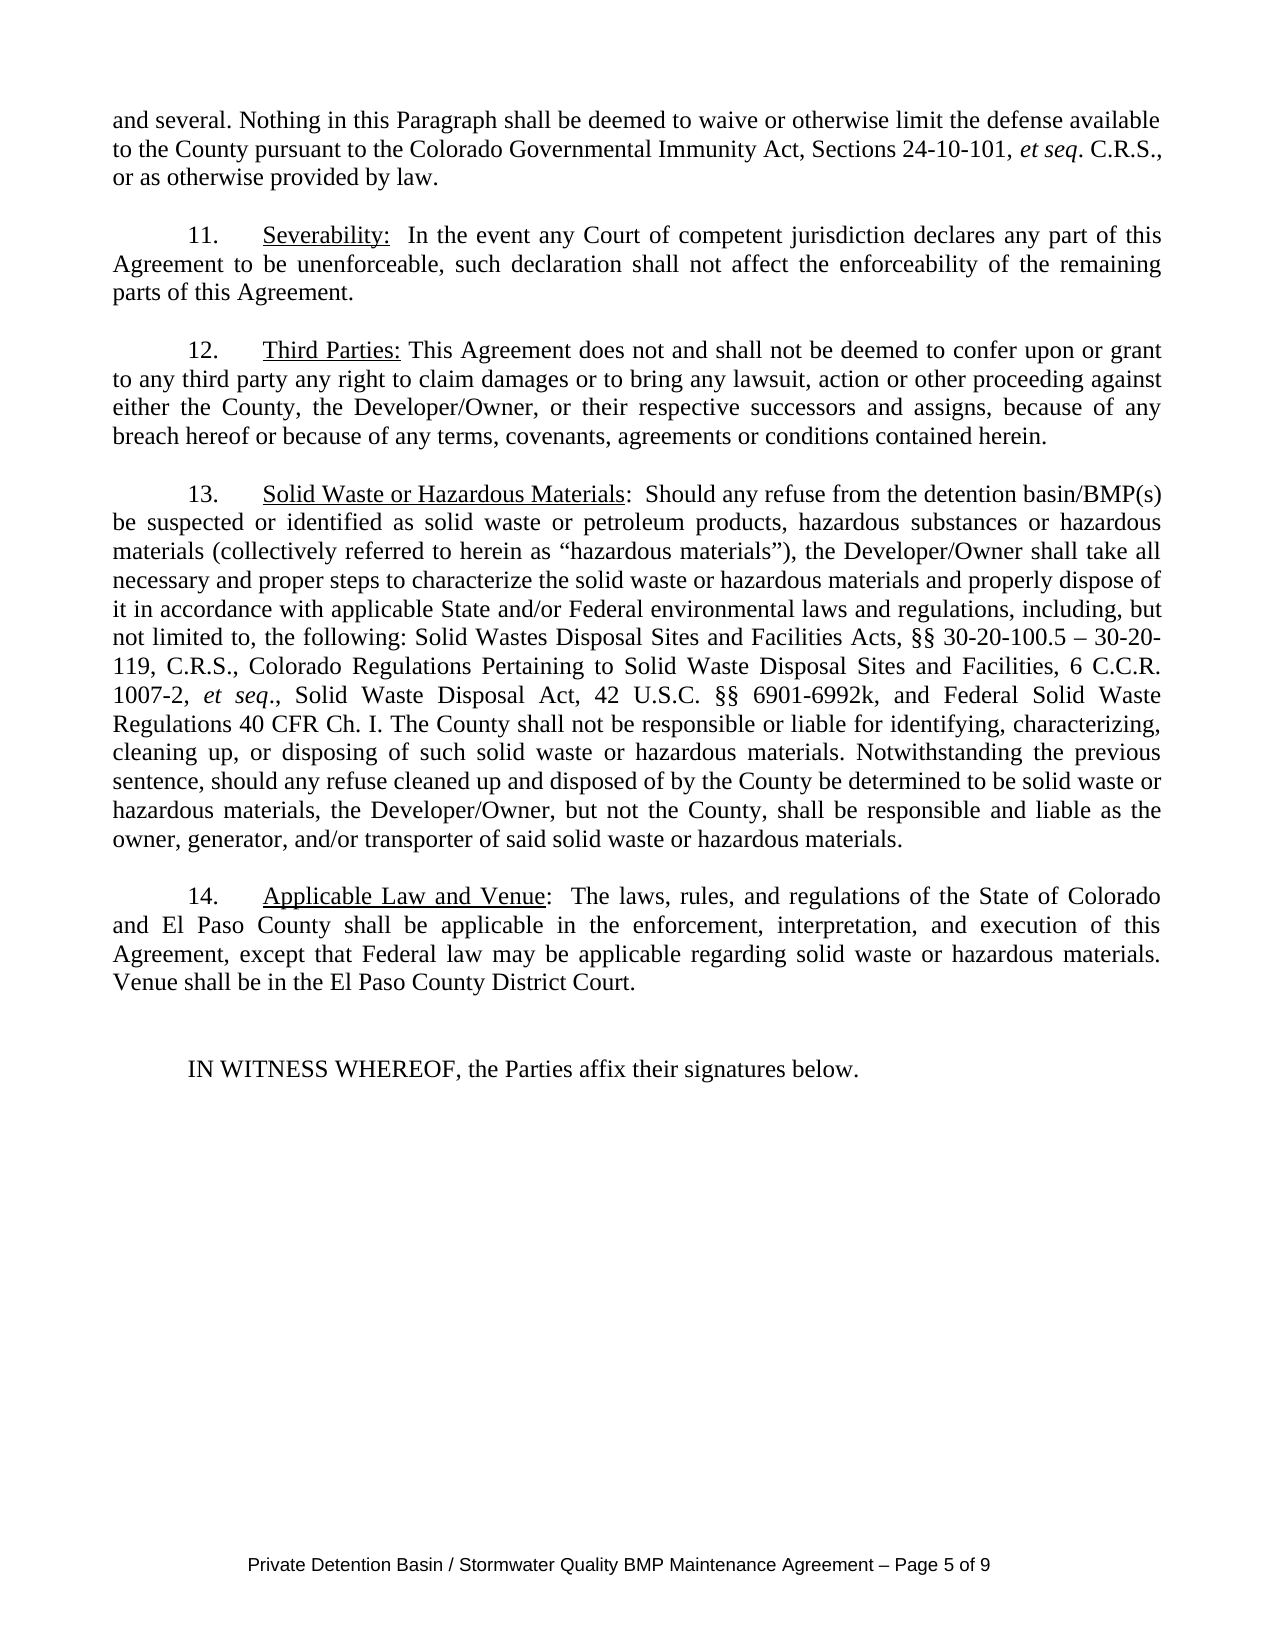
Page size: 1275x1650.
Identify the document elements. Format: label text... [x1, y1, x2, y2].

text 12. Third Parties: This Agreement does not and shall not be deemed to confer upon or grant to any third party any right to claim damages or to bring any lawsuit, action or other proceeding against either the County, the Developer/Owner, or their respective successors and assigns, because of any breach hereof or because of any terms, covenants, agreements or conditions contained herein. [112, 335, 1162, 450]
text 13. Solid Waste or Hazardous Materials: Should any refuse from the detention basin/BMP(s) be suspected or identified as solid waste or petroleum products, hazardous substances or hazardous materials (collectively referred to herein as “hazardous materials”), the Developer/Owner shall take all necessary and proper steps to characterize the solid waste or hazardous materials and properly dispose of it in accordance with applicable State and/or Federal environmental laws and regulations, including, but not limited to, the following: Solid Wastes Disposal Sites and Facilities Acts, §§ 30-20-100.5 – 30-20-119, C.R.S., Colorado Regulations Pertaining to Solid Waste Disposal Sites and Facilities, 6 C.C.R. 1007-2, et seq., Solid Waste Disposal Act, 42 U.S.C. §§ 6901-6992k, and Federal Solid Waste Regulations 40 CFR Ch. I. The County shall not be responsible or liable for identifying, characterizing, cleaning up, or disposing of such solid waste or hazardous materials. Notwithstanding the previous sentence, should any refuse cleaned up and disposed of by the County be determined to be solid waste or hazardous materials, the Developer/Owner, but not the County, shall be responsible and liable as the owner, generator, and/or transporter of said solid waste or hazardous materials. [112, 479, 1162, 852]
text IN WITNESS WHEREOF, the Parties affix their signatures below. [112, 1054, 1162, 1082]
text 11. Severability: In the event any Court of competent jurisdiction declares any part of this Agreement to be unenforceable, such declaration shall not affect the enforceability of the remaining parts of this Agreement. [112, 220, 1162, 306]
text 14. Applicable Law and Venue: The laws, rules, and regulations of the State of and shall be applicable in the enforcement, interpretation, and execution of this Agreement, except that Federal law may be applicable regarding solid waste or hazardous materials. Venue shall be in the El Paso County District Court. [112, 881, 1162, 996]
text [112, 105, 1162, 191]
